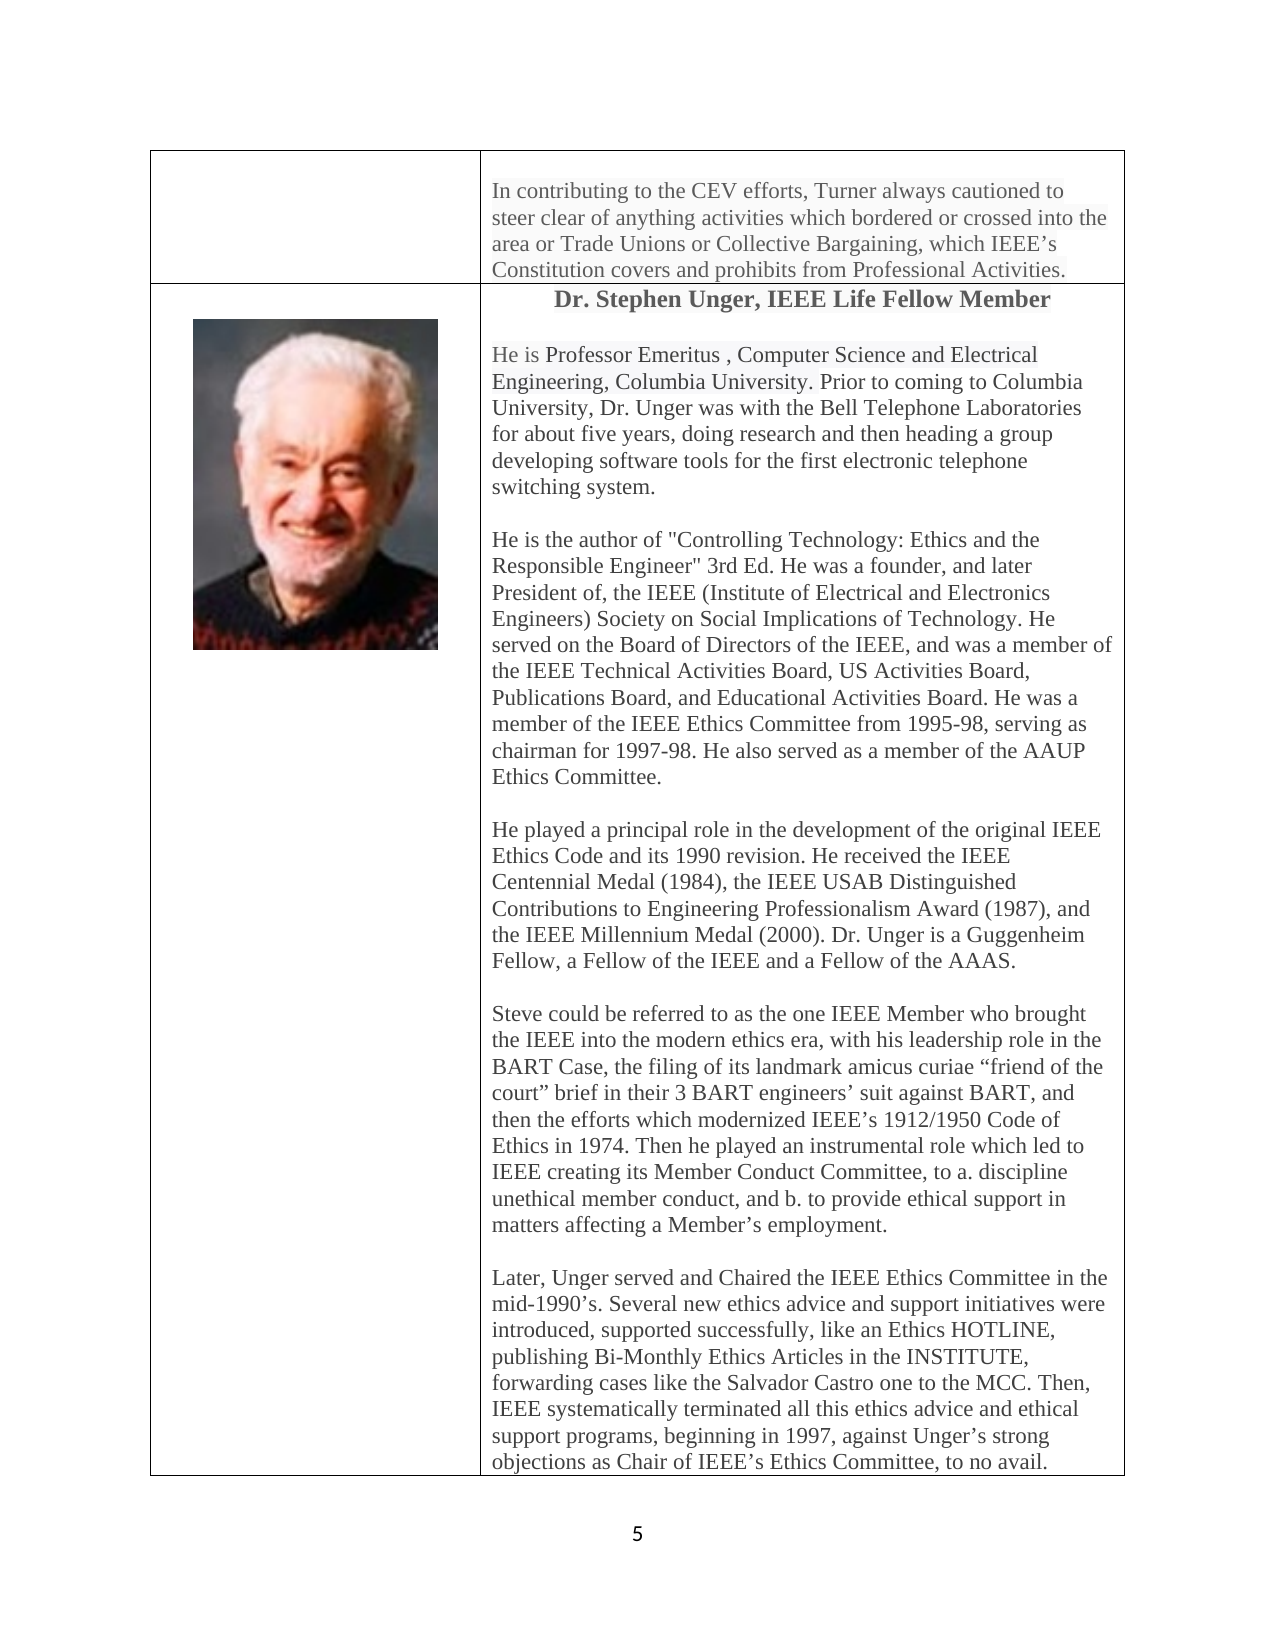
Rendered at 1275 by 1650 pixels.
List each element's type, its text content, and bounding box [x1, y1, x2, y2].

table_cell [151, 151, 480, 283]
table_cell [151, 284, 480, 1474]
picture [193, 319, 438, 650]
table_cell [481, 151, 1124, 283]
